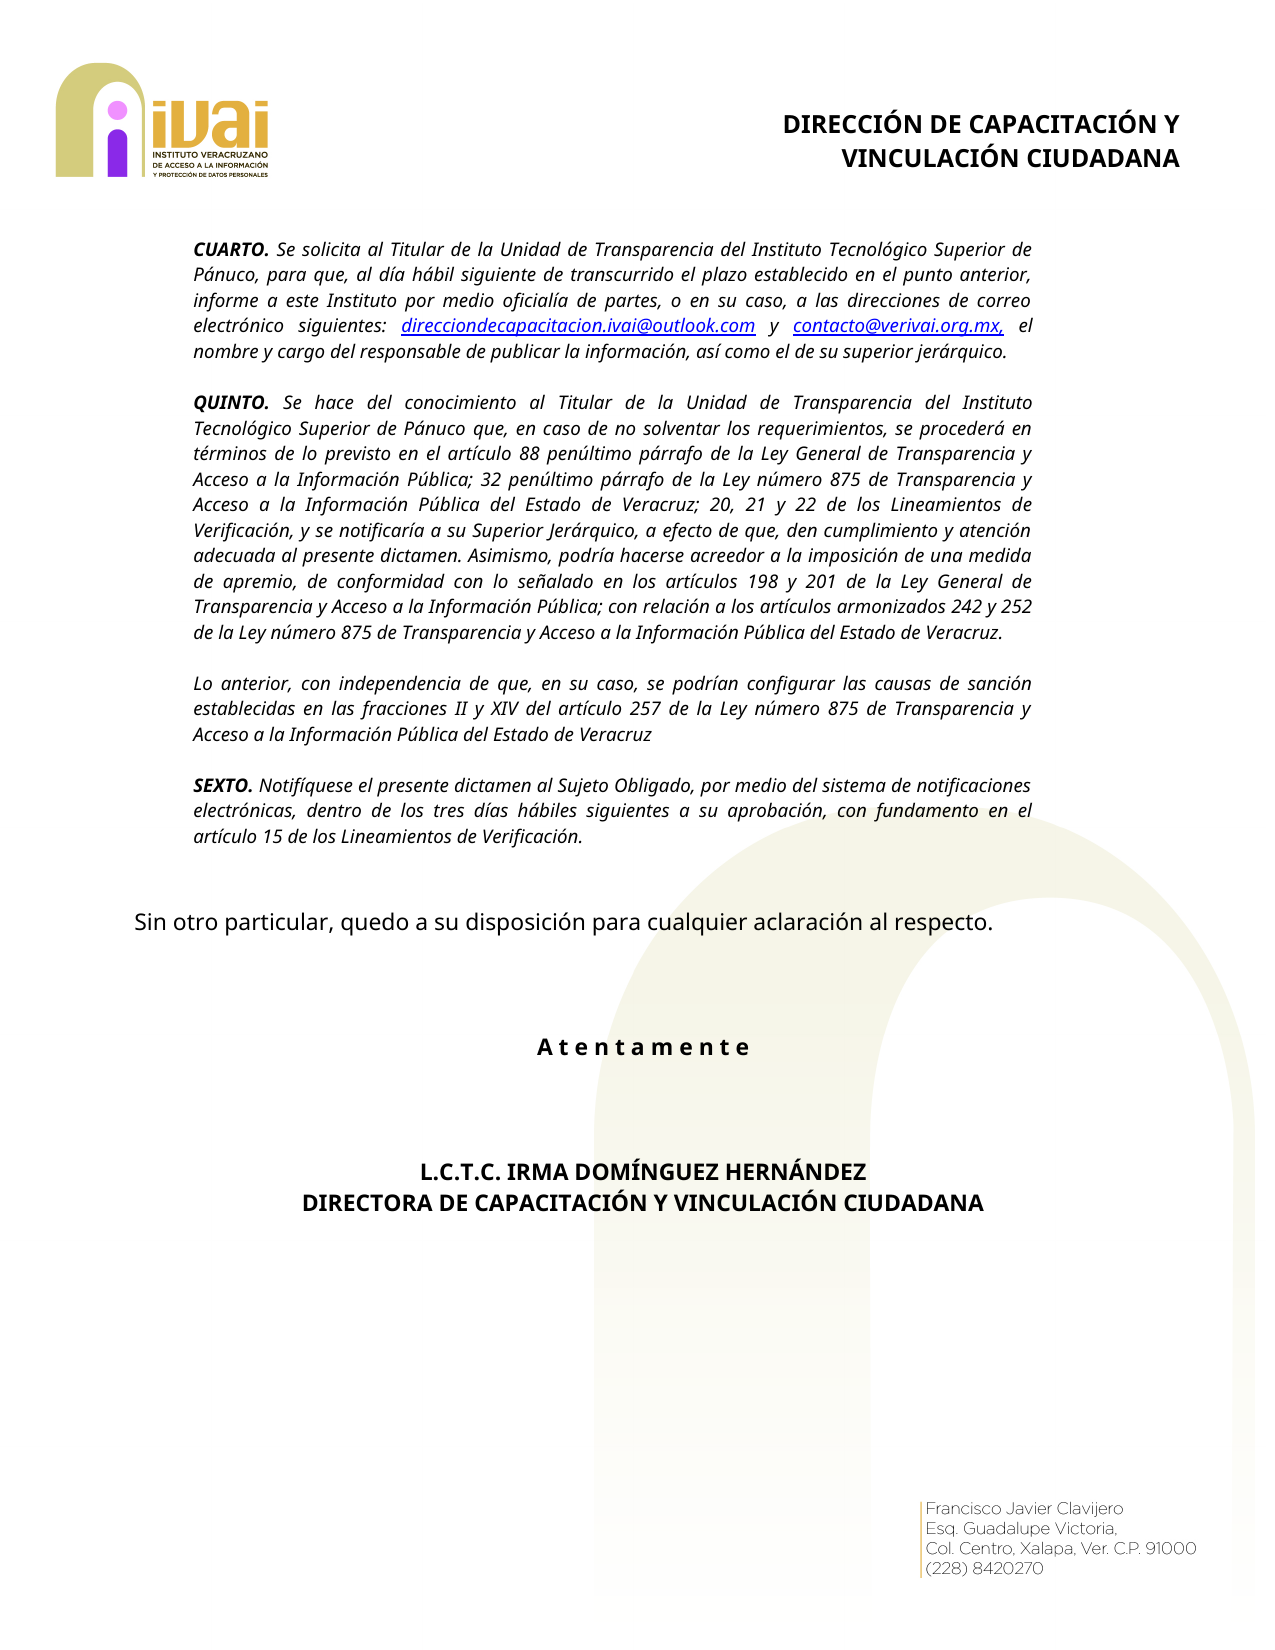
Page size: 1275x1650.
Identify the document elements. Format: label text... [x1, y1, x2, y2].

text Lo anterior, con independencia de que, en su caso, se podrían configurar las causas de sanción establecidas en las fracciones II y XIV del artículo 257 de la Ley número 875 de Transparencia y Acceso a la Información Pública del Estado de Veracruz [193, 670, 1035, 747]
text A t e n t a m e n t e [134, 1031, 1152, 1062]
text CUARTO. Se solicita al Titular de la Unidad de Transparencia del Instituto Tecnológico Superior de Pánuco, para que, al día hábil siguiente de transcurrido el plazo establecido en el punto anterior, informe a este Instituto por medio oficialía de partes, o en su caso, a las direcciones de correo electrónico siguientes: direcciondecapacitacion.ivai@outlook.com y contacto@verivai.org.mx, el nombre y cargo del responsable de publicar la información, así como el de su superior jerárquico. [193, 236, 1035, 364]
picture [0, 3, 1267, 1650]
text QUINTO. Se hace del conocimiento al Titular de la Unidad de Transparencia del Instituto Tecnológico Superior de Pánuco que, en caso de no solventar los requerimientos, se procederá en términos de lo previsto en el artículo 88 penúltimo párrafo de la Ley General de Transparencia y Acceso a la Información Pública; 32 penúltimo párrafo de la Ley número 875 de Transparencia y Acceso a la Información Pública del Estado de Veracruz; 20, 21 y 22 de los Lineamientos de Verificación, y se notificaría a su Superior Jerárquico, a efecto de que, den cumplimiento y atención adecuada al presente dictamen. Asimismo, podría hacerse acreedor a la imposición de una medida de apremio, de conformidad con lo señalado en los artículos 198 y 201 de la Ley General de Transparencia y Acceso a la Información Pública; con relación a los artículos armonizados 242 y 252 de la Ley número 875 de Transparencia y Acceso a la Información Pública del Estado de Veracruz. [193, 389, 1035, 644]
text DIRECTORA DE CAPACITACIÓN Y VINCULACIÓN CIUDADANA [134, 1187, 1152, 1218]
text Sin otro particular, quedo a su disposición para cualquier aclaración al respecto. [134, 906, 1152, 937]
text SEXTO. Notifíquese el presente dictamen al Sujeto Obligado, por medio del sistema de notificaciones electrónicas, dentro de los tres días hábiles siguientes a su aprobación, con fundamento en el artículo 15 de los Lineamientos de Verificación. [193, 772, 1035, 849]
text L.C.T.C. IRMA DOMÍNGUEZ HERNÁNDEZ [134, 1156, 1152, 1187]
